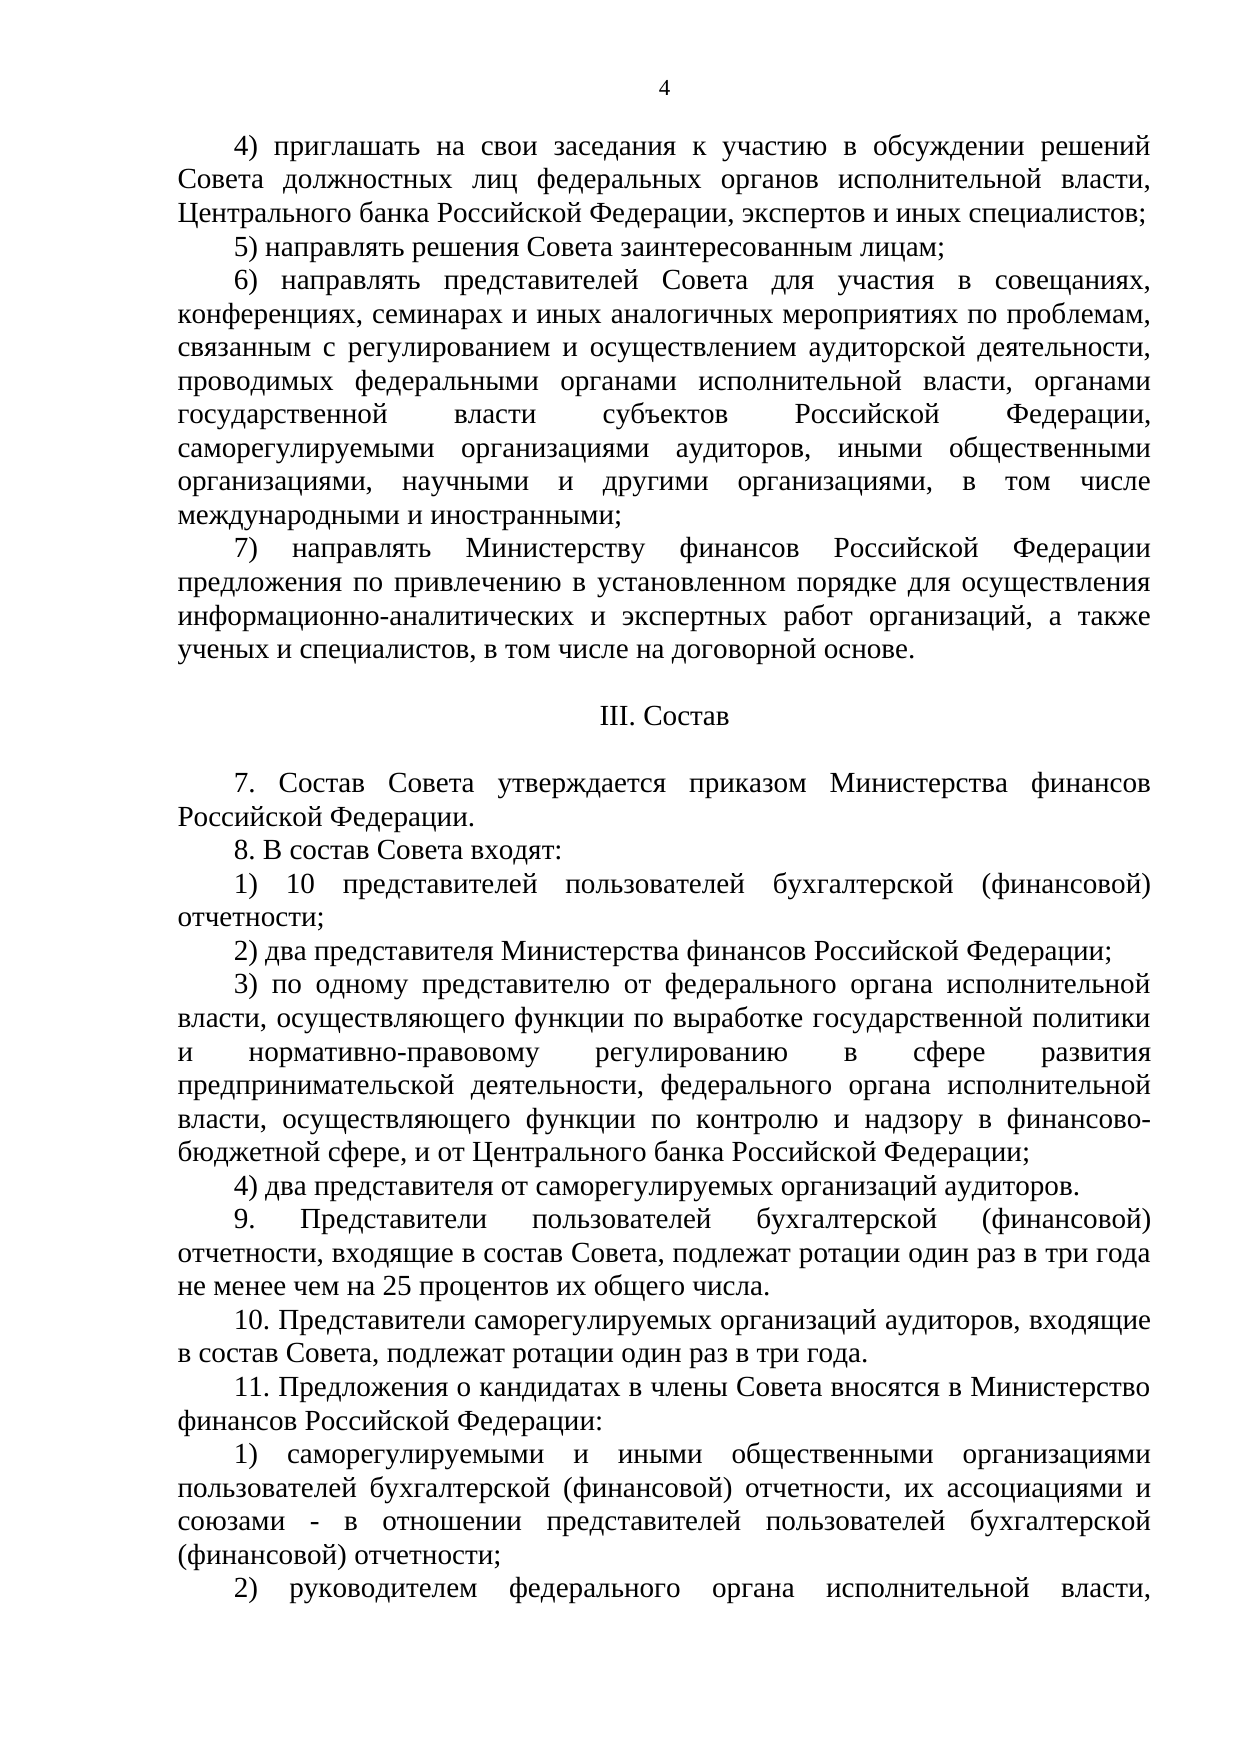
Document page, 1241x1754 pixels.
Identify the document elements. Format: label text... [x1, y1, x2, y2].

text 4) два представителя от саморегулируемых организаций аудиторов. [177, 1168, 1152, 1201]
text 8. В состав Совета входят: [177, 832, 1152, 866]
text 11. Предложения о кандидатах в члены Совета вносятся в Министерство финансов Российской Федерации: [177, 1369, 1152, 1436]
text 3) по одному представителю от федерального органа исполнительной власти, осуществляющего функции по выработке государственной политики и нормативно-правовому регулированию в сфере развития предпринимательской деятельности, федерального органа исполнительной власти, осуществляющего функции по контролю и надзору в финансово-бюджетной сфере, и от Центрального банка Российской Федерации; [177, 967, 1152, 1168]
text 1) 10 представителей пользователей бухгалтерской (финансовой) отчетности; [177, 866, 1152, 933]
text 2) два представителя Министерства финансов Российской Федерации; [177, 933, 1152, 967]
text III. Состав [177, 698, 1152, 732]
text 7) направлять Министерству финансов Российской Федерации предложения по привлечению в установленном порядке для осуществления информационно-аналитических и экспертных работ организаций, а также ученых и специалистов, в том числе на договорной основе. [177, 531, 1152, 665]
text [177, 1570, 1152, 1604]
text 9. Представители пользователей бухгалтерской (финансовой) отчетности, входящие в состав Совета, подлежат ротации один раз в три года не менее чем на 25 процентов их общего числа. [177, 1201, 1152, 1302]
text 5) направлять решения Совета заинтересованным лицам; [177, 229, 1152, 262]
text 1) саморегулируемыми и иными общественными организациями пользователей бухгалтерской (финансовой) отчетности, их ассоциациями и союзами - в отношении представителей пользователей бухгалтерской (финансовой) отчетности; [177, 1436, 1152, 1570]
text 6) направлять представителей Совета для участия в совещаниях, конференциях, семинарах и иных аналогичных мероприятиях по проблемам, связанным с регулированием и осуществлением аудиторской деятельности, проводимых федеральными органами исполнительной власти, органами государственной власти субъектов Российской Федерации, саморегулируемыми организациями аудиторов, иными общественными организациями, научными и другими организациями, в том числе международными и иностранными; [177, 262, 1152, 531]
text 4) приглашать на свои заседания к участию в обсуждении решений Совета должностных лиц федеральных органов исполнительной власти, Центрального банка Российской Федерации, экспертов и иных специалистов; [177, 128, 1152, 229]
text 10. Представители саморегулируемых организаций аудиторов, входящие в состав Совета, подлежат ротации один раз в три года. [177, 1302, 1152, 1369]
text 7. Состав Совета утверждается приказом Министерства финансов Российской Федерации. [177, 765, 1152, 832]
